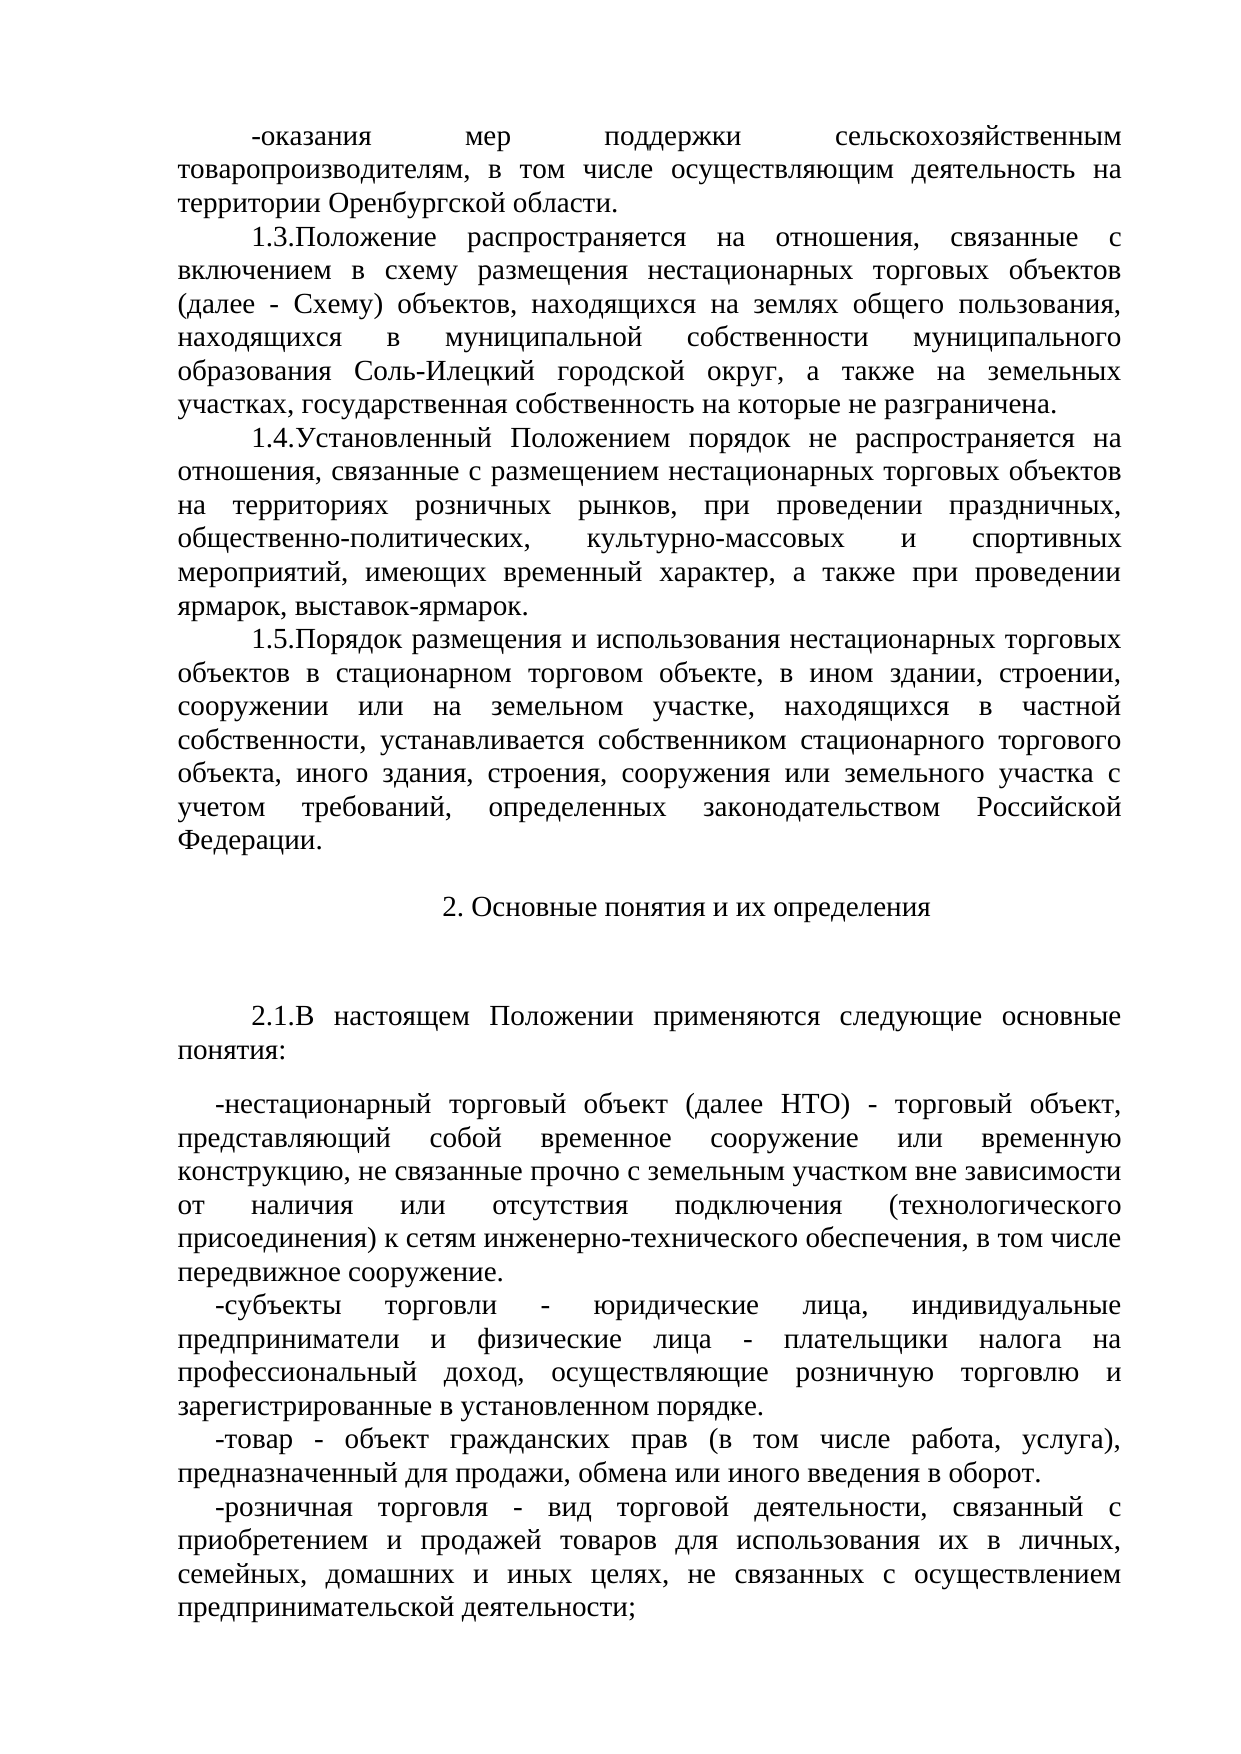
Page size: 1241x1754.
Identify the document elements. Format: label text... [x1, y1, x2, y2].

text -нестационарный торговый объект (далее НТО) - торговый объект, представляющий собой временное сооружение или временную конструкцию, не связанные прочно с земельным участком вне зависимости от наличия или отсутствия подключения (технологического присоединения) к сетям инженерно-технического обеспечения, в том числе передвижное сооружение. [177, 1086, 1122, 1287]
text 1.3.Положение распространяется на отношения, связанные с включением в схему размещения нестационарных торговых объектов (далее - Схему) объектов, находящихся на землях общего пользования, находящихся в муниципальной собственности муниципального образования Соль-Илецкий городской округ, а также на земельных участках, государственная собственность на которые не разграничена. [177, 219, 1122, 420]
text -товар - объект гражданских прав (в том числе работа, услуга), предназначенный для продажи, обмена или иного введения в оборот. [177, 1422, 1122, 1489]
text -субъекты торговли - юридические лица, индивидуальные предприниматели и физические лица - плательщики налога на профессиональный доход, осуществляющие розничную торговлю и зарегистрированные в установленном порядке. [177, 1287, 1122, 1422]
text 1.4.Установленный Положением порядок не распространяется на отношения, связанные с размещением нестационарных торговых объектов на территориях розничных рынков, при проведении праздничных, общественно-политических, культурно-массовых и спортивных мероприятий, имеющих временный характер, а также при проведении ярмарок, выставок-ярмарок. [177, 420, 1122, 621]
text 2. Основные понятия и их определения [177, 889, 1122, 923]
text 2.1.В настоящем Положении применяются следующие основные понятия: [177, 998, 1122, 1065]
text -розничная торговля - вид торговой деятельности, связанный с приобретением и продажей товаров для использования их в личных, семейных, домашних и иных целях, не связанных с осуществлением предпринимательской деятельности; [177, 1489, 1122, 1623]
text 1.5.Порядок размещения и использования нестационарных торговых объектов в стационарном торговом объекте, в ином здании, строении, сооружении или на земельном участке, находящихся в частной собственности, устанавливается собственником стационарного торгового объекта, иного здания, строения, сооружения или земельного участка с учетом требований, определенных законодательством Российской Федерации. [177, 621, 1122, 856]
text -оказания мер поддержки сельскохозяйственным товаропроизводителям, в том числе осуществляющим деятельность на территории Оренбургской области. [177, 118, 1122, 219]
